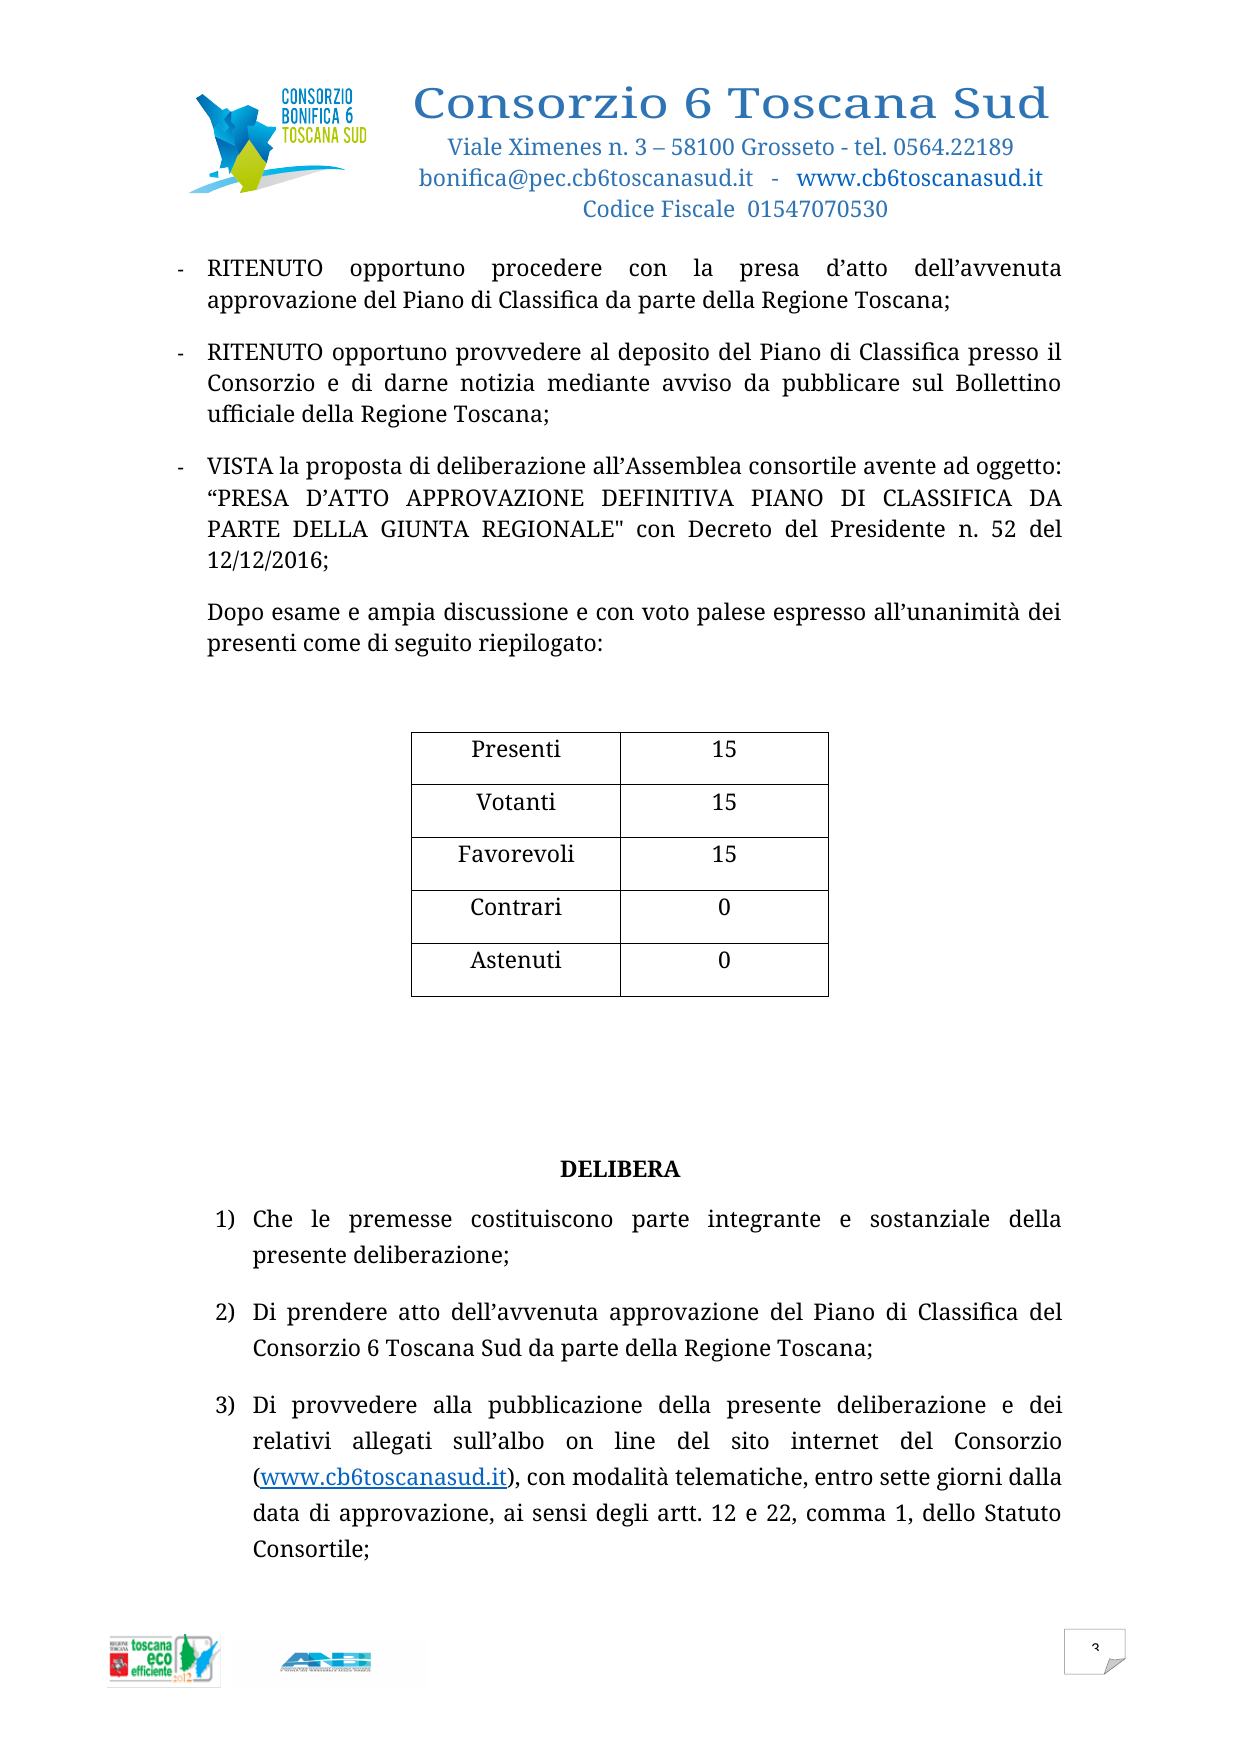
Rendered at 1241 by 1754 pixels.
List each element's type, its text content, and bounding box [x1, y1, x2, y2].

table_cell 15 [621, 785, 828, 837]
table_header 15 [621, 733, 828, 784]
list Che le premesse costituiscono parte integrante e sostanziale della presente deliberazione; [215, 1203, 1063, 1271]
text DELIBERA [177, 1153, 1063, 1184]
table_cell Contrari [412, 891, 620, 943]
list Di provvedere alla pubblicazione della presente deliberazione e dei relativi allegati sull’albo on line del sito internet del Consorzio (www.cb6toscanasud.it), con modalità telematiche, entro sette giorni dalla data di approvazione, ai sensi degli artt. 12 e 22, comma 1, dello Statuto Consortile; [215, 1389, 1063, 1564]
table_cell Favorevoli [412, 838, 620, 890]
table_header Presenti [412, 733, 620, 784]
table_cell 15 [621, 838, 828, 890]
text Dopo esame e ampia discussione e con voto palese espresso all’unanimità dei presenti come di seguito riepilogato: [207, 596, 1063, 659]
picture [107, 1634, 222, 1690]
list RITENUTO opportuno provvedere al deposito del Piano di Classifica presso il Consorzio e di darne notizia mediante avviso da pubblicare sul Bollettino ufficiale della Regione Toscana; [177, 336, 1063, 429]
table_cell 0 [621, 944, 828, 996]
list Di prendere atto dell’avvenuta approvazione del Piano di Classifica del Consorzio 6 Toscana Sud da parte della Regione Toscana; [215, 1296, 1063, 1363]
table_cell Votanti [412, 785, 620, 837]
picture [177, 74, 377, 206]
list VISTA la proposta di deliberazione all’Assemblea consortile avente ad oggetto: “PRESA D’ATTO APPROVAZIONE DEFINITIVA PIANO DI CLASSIFICA DA PARTE DELLA GIUNTA REGIONALE" con Decreto del Presidente n. 52 del 12/12/2016; [177, 450, 1063, 575]
table_cell 0 [621, 891, 828, 943]
table_cell Astenuti [412, 944, 620, 996]
list RITENUTO opportuno procedere con la presa d’atto dell’avvenuta approvazione del Piano di Classifica da parte della Regione Toscana; [177, 252, 1063, 315]
